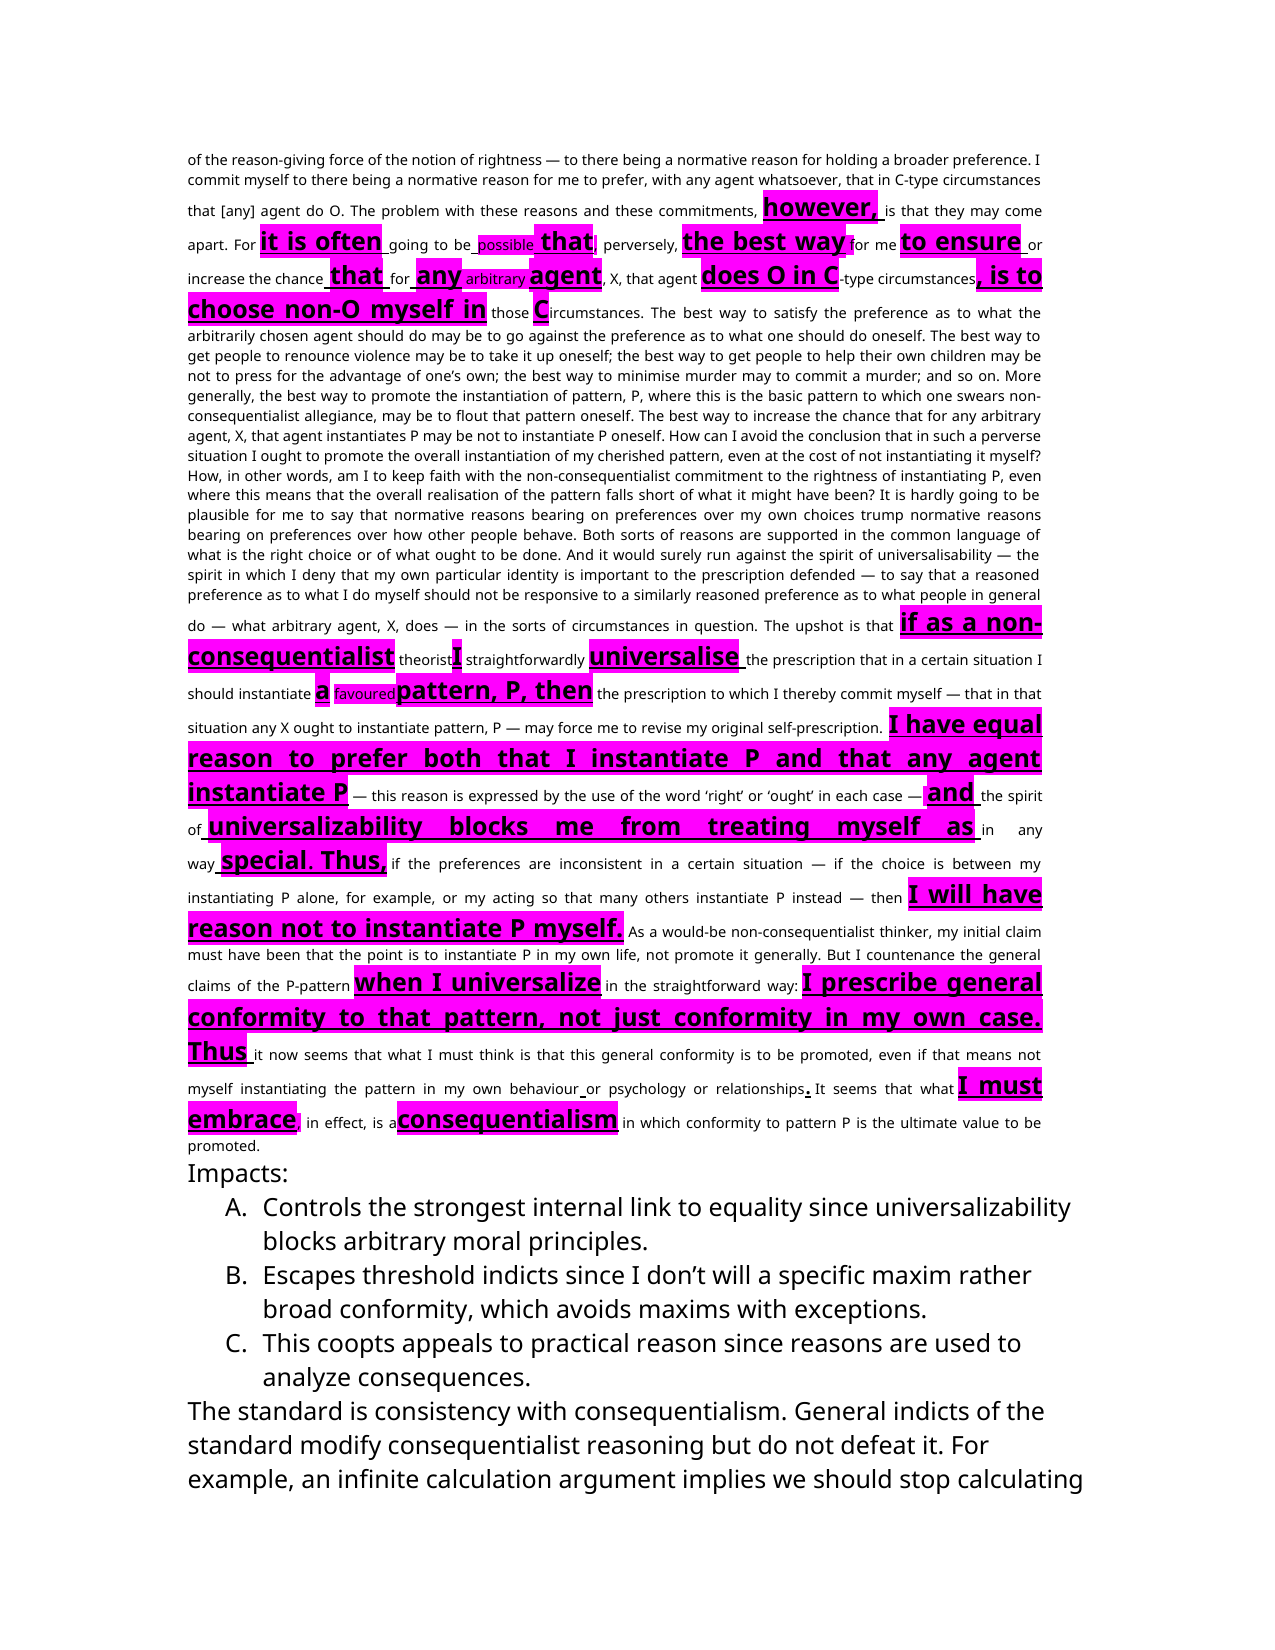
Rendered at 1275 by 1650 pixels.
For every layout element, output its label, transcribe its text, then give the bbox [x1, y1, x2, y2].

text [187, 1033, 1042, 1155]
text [187, 150, 1042, 770]
list This coopts appeals to practical reason since reasons are used to analyze consequences. [225, 1326, 1087, 1394]
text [187, 1394, 1087, 1496]
text Impacts: [187, 1155, 1087, 1189]
list Controls the strongest internal link to equality since universalizability blocks arbitrary moral principles. [225, 1189, 1087, 1257]
list Escapes threshold indicts since I don’t will a specific maxim rather broad conformity, which avoids maxims with exceptions. [225, 1257, 1087, 1326]
